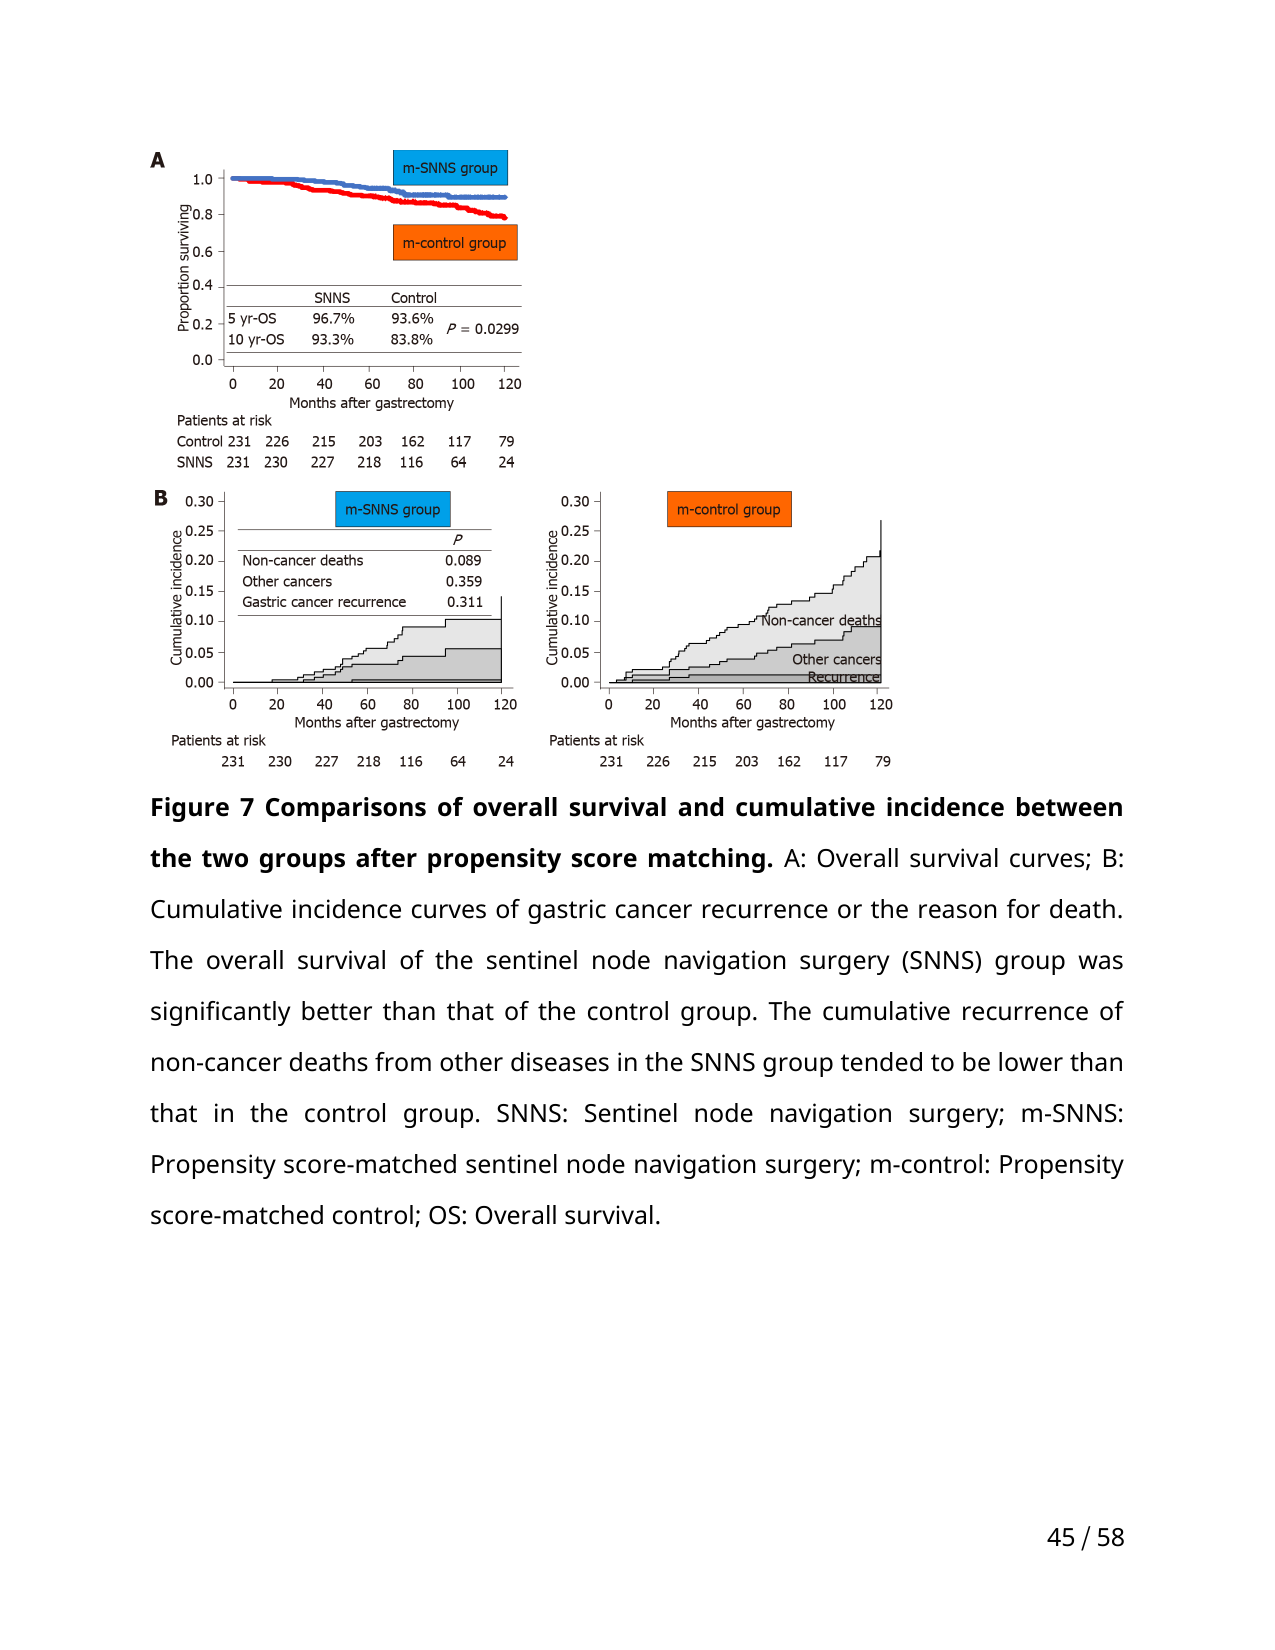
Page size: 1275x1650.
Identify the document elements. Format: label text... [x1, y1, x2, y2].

picture [150, 150, 901, 775]
text Figure 7 Comparisons of overall survival and cumulative incidence between the two groups after propensity score matching. A: Overall survival curves; B: Cumulative incidence curves of gastric cancer recurrence or the reason for death. The overall survival of the sentinel node navigation surgery (SNNS) group was significantly better than that of the control group. The cumulative recurrence of non-cancer deaths from other diseases in the SNNS group tended to be lower than that in the control group. SNNS: Sentinel node navigation surgery; m-SNNS: Propensity score-matched sentinel node navigation surgery; m-control: Propensity score-matched control; OS: Overall survival. [150, 789, 1125, 1232]
